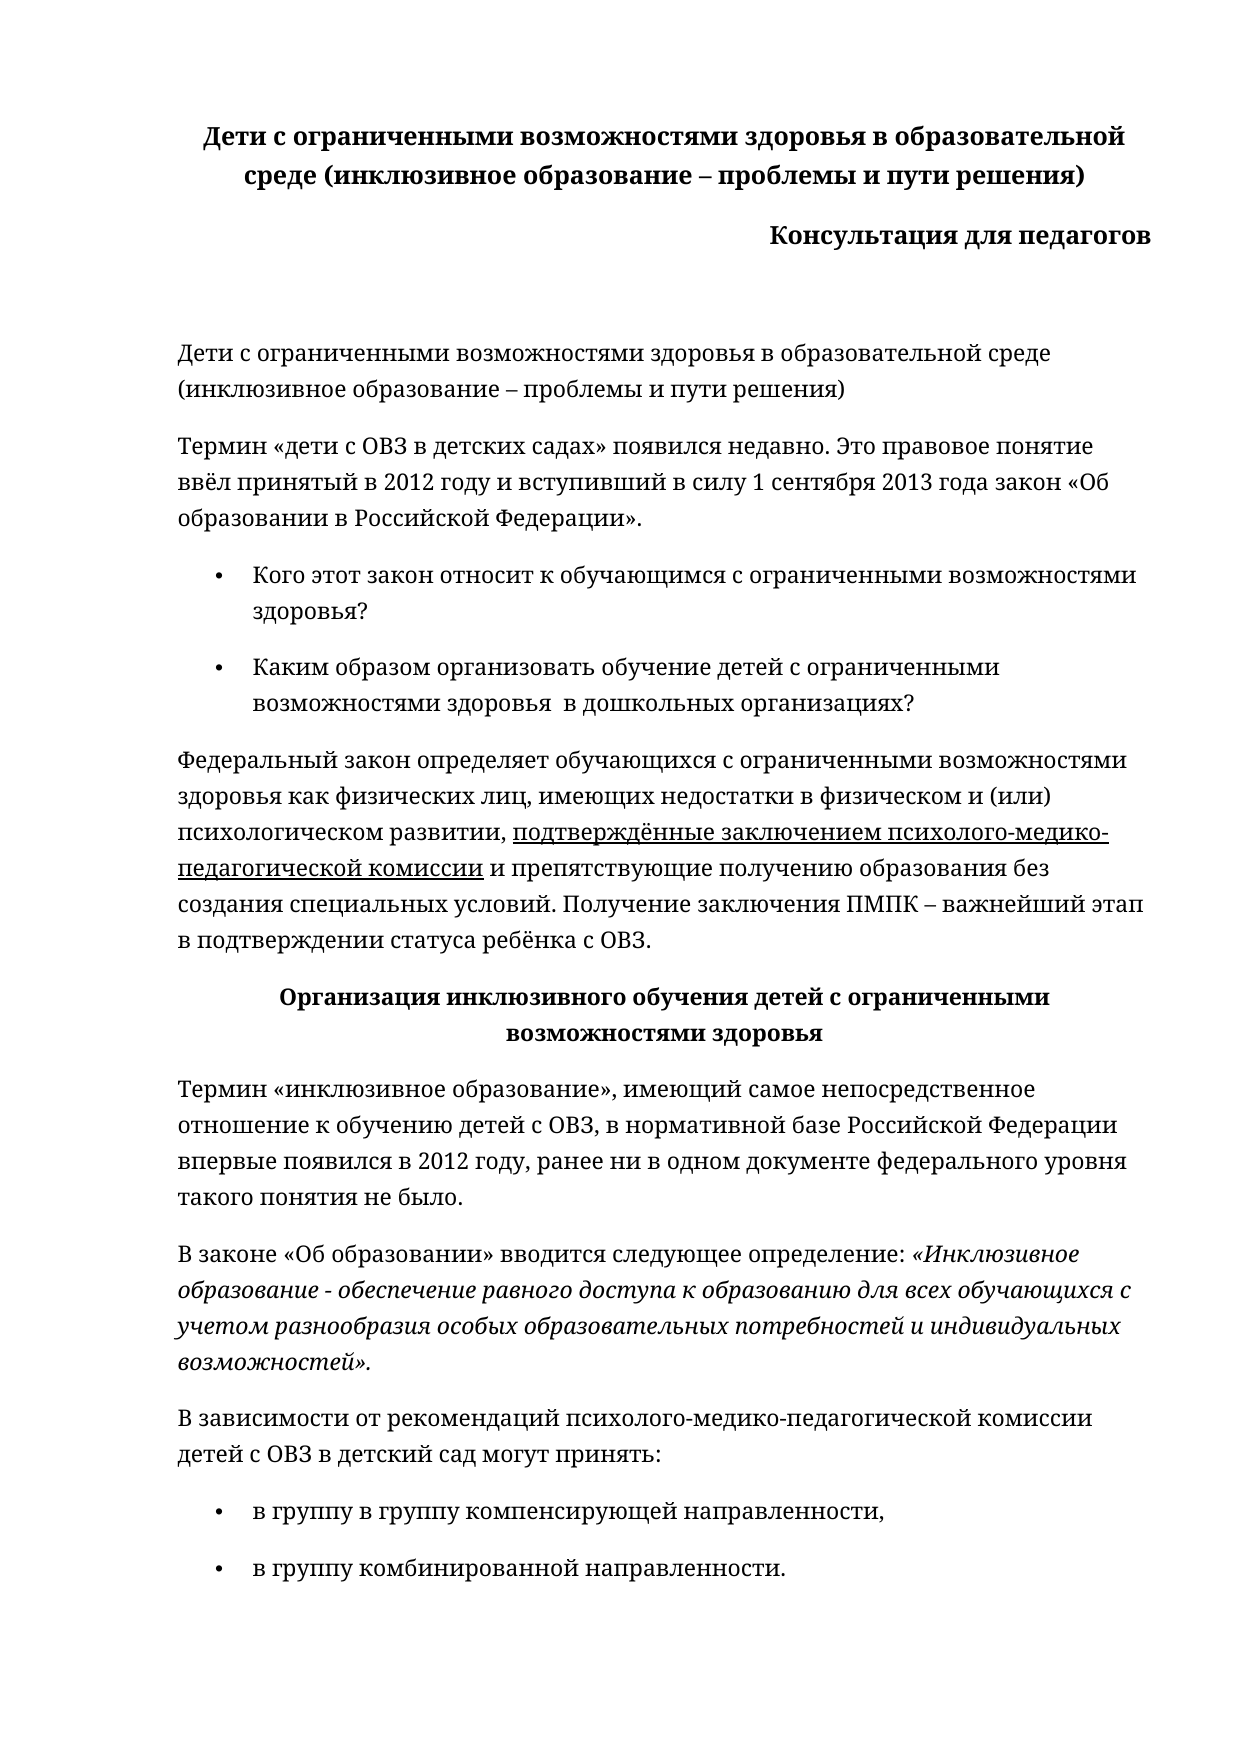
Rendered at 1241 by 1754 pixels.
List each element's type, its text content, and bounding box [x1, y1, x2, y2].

text Федеральный закон определяет обучающихся с ограниченными возможностями здоровья как физических лиц, имеющих недостатки в физическом и (или) психологическом развитии, подтверждённые заключением психолого-медико-педагогической комиссии и препятствующие получению образования без создания специальных условий. Получение заключения ПМПК – важнейший этап в подтверждении статуса ребёнка с ОВЗ. [177, 744, 1152, 955]
text Дети с ограниченными возможностями здоровья в образовательной среде (инклюзивное образование – проблемы и пути решения) [177, 337, 1152, 404]
text В зависимости от рекомендаций психолого-медико-педагогической комиссии детей с ОВЗ в детский сад могут принять: [177, 1402, 1152, 1469]
text Консультация для педагогов [177, 217, 1152, 251]
list Кого этот закон относит к обучающимся с ограниченными возможностями здоровья? [215, 559, 1152, 626]
list в группу комбинированной направленности. [215, 1552, 1152, 1583]
text Термин «дети с ОВЗ в детских садах» появился недавно. Это правовое понятие ввёл принятый в 2012 году и вступивший в силу 1 сентября 2013 года закон «Об образовании в Российской Федерации». [177, 430, 1152, 533]
text В законе «Об образовании» вводится следующее определение: «Инклюзивное образование - обеспечение равного доступа к образованию для всех обучающихся с учетом разнообразия особых образовательных потребностей и индивидуальных возможностей». [177, 1238, 1152, 1377]
text Термин «инклюзивное образование», имеющий самое непосредственное отношение к обучению детей с ОВЗ, в нормативной базе Российской Федерации впервые появился в 2012 году, ранее ни в одном документе федерального уровня такого понятия не было. [177, 1073, 1152, 1212]
text Организация инклюзивного обучения детей с ограниченными возможностями здоровья [177, 981, 1152, 1048]
list Каким образом организовать обучение детей с ограниченными возможностями здоровья в дошкольных организациях? [215, 651, 1152, 718]
text Дети с ограниченными возможностями здоровья в образовательной среде (инклюзивное образование – проблемы и пути решения) [177, 118, 1152, 191]
list в группу в группу компенсирующей направленности, [215, 1495, 1152, 1526]
